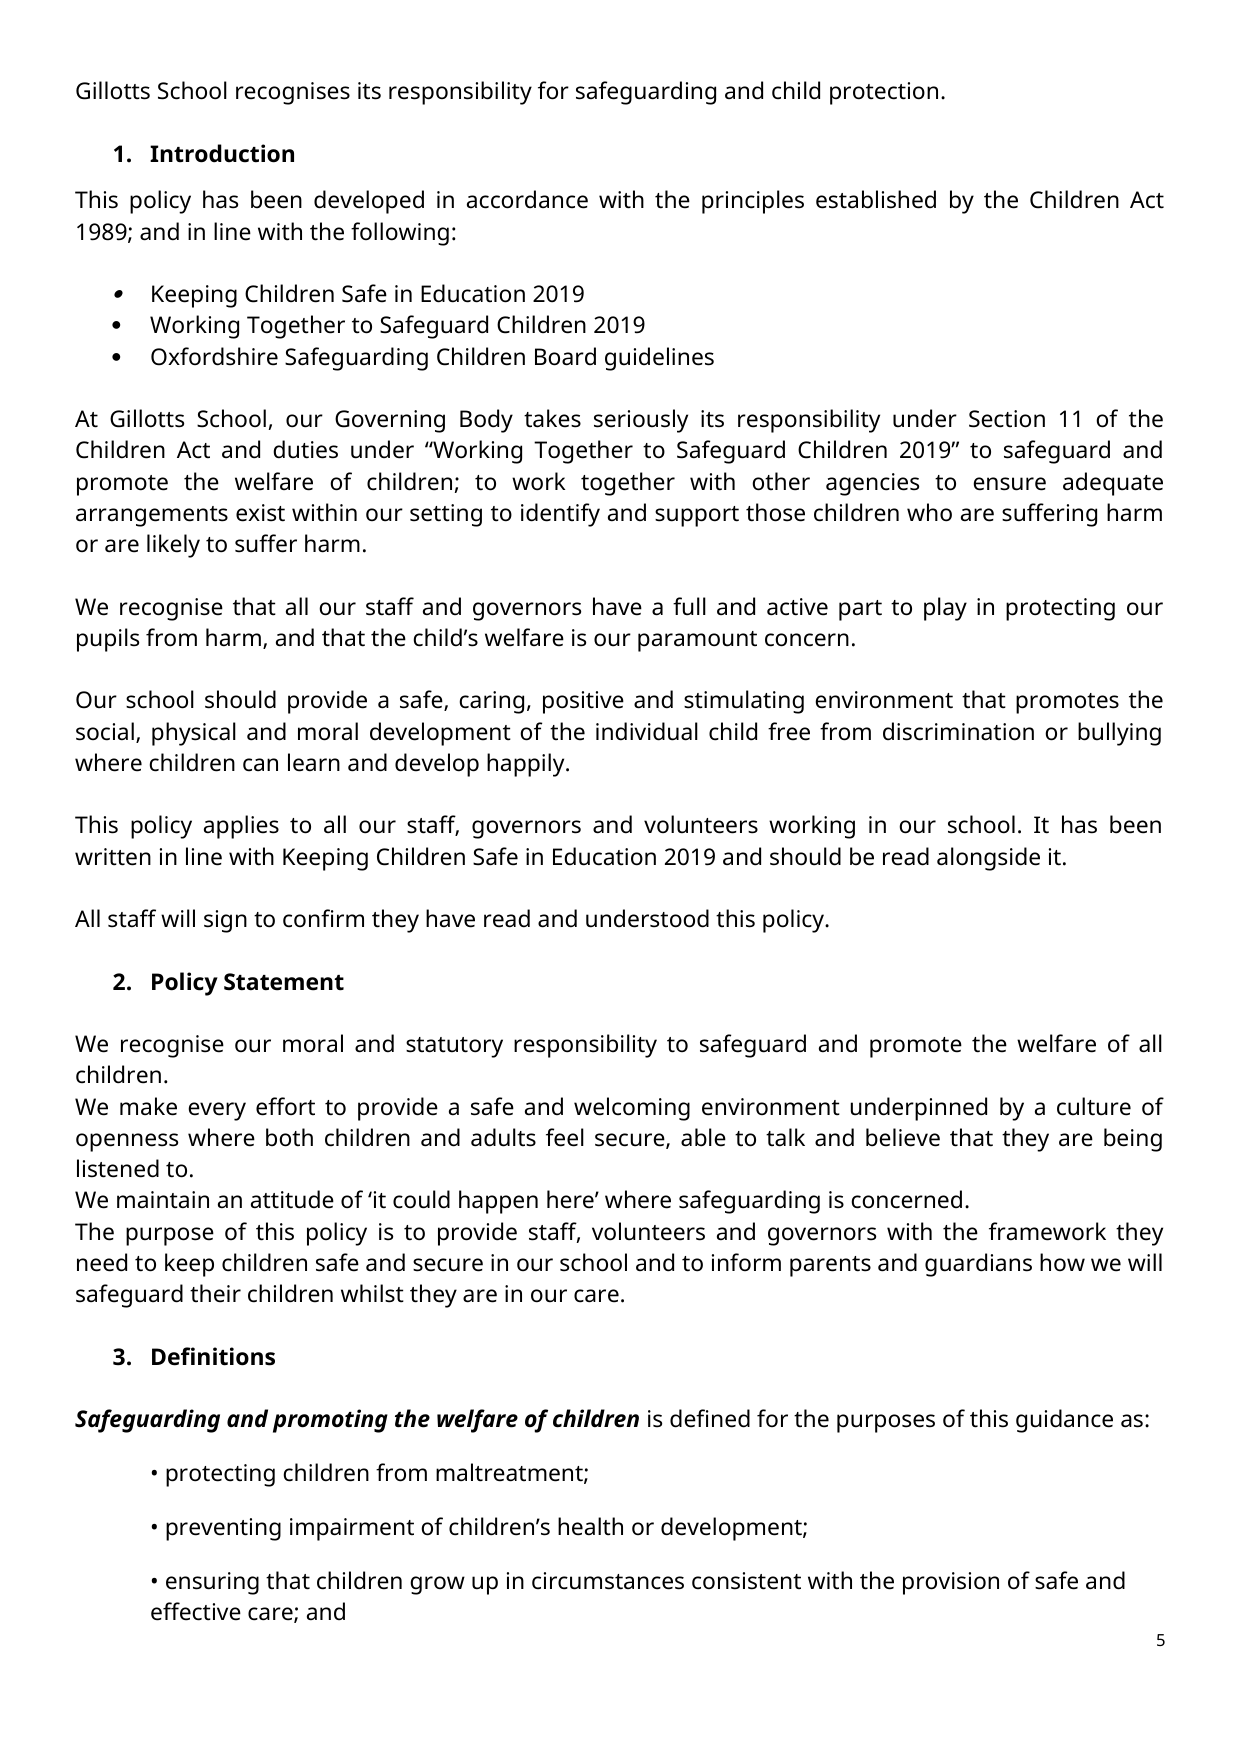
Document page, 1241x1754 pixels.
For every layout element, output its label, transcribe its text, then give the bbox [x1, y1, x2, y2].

text We maintain an attitude of ‘it could happen here’ where safeguarding is concerned. [75, 1184, 1165, 1216]
text We make every effort to provide a safe and welcoming environment underpinned by a culture of openness where both children and adults feel secure, able to talk and believe that they are being listened to. [75, 1091, 1165, 1184]
text • ensuring that children grow up in circumstances consistent with the provision of safe and effective care; and [150, 1565, 1165, 1627]
list Definitions [112, 1341, 1165, 1372]
text This policy applies to all our staff, governors and volunteers working in our school. It has been written in line with Keeping Children Safe in Education 2019 and should be read alongside it. [75, 809, 1165, 872]
list Oxfordshire Safeguarding Children Board guidelines [112, 341, 1165, 372]
list Policy Statement [112, 966, 1165, 997]
text We recognise our moral and statutory responsibility to safeguard and promote the welfare of all children. [75, 1028, 1165, 1091]
text Our school should provide a safe, caring, positive and stimulating environment that promotes the social, physical and moral development of the individual child free from discrimination or bullying where children can learn and develop happily. [75, 684, 1165, 778]
text • protecting children from maltreatment; [75, 1457, 1165, 1488]
list Keeping Children Safe in Education 2019 [112, 278, 1165, 309]
text This policy has been developed in accordance with the principles established by the Children Act 1989; and in line with the following: [75, 184, 1165, 247]
text • preventing impairment of children’s health or development; [75, 1511, 1165, 1542]
text Gillotts School recognises its responsibility for safeguarding and child protection. [75, 75, 1165, 106]
text Safeguarding and promoting the welfare of children is defined for the purposes of this guidance as: [75, 1403, 1165, 1434]
list Working Together to Safeguard Children 2019 [112, 309, 1165, 341]
text At Gillotts School, our Governing Body takes seriously its responsibility under Section 11 of the Children Act and duties under “Working Together to Safeguard Children 2019” to safeguard and promote the welfare of children; to work together with other agencies to ensure adequate arrangements exist within our setting to identify and support those children who are suffering harm or are likely to suffer harm. [75, 403, 1165, 559]
text All staff will sign to confirm they have read and understood this policy. [75, 903, 1165, 934]
text We recognise that all our staff and governors have a full and active part to play in protecting our pupils from harm, and that the child’s welfare is our paramount concern. [75, 591, 1165, 653]
text The purpose of this policy is to provide staff, volunteers and governors with the framework they need to keep children safe and secure in our school and to inform parents and guardians how we will safeguard their children whilst they are in our care. [75, 1216, 1165, 1309]
list Introduction [112, 137, 1165, 169]
